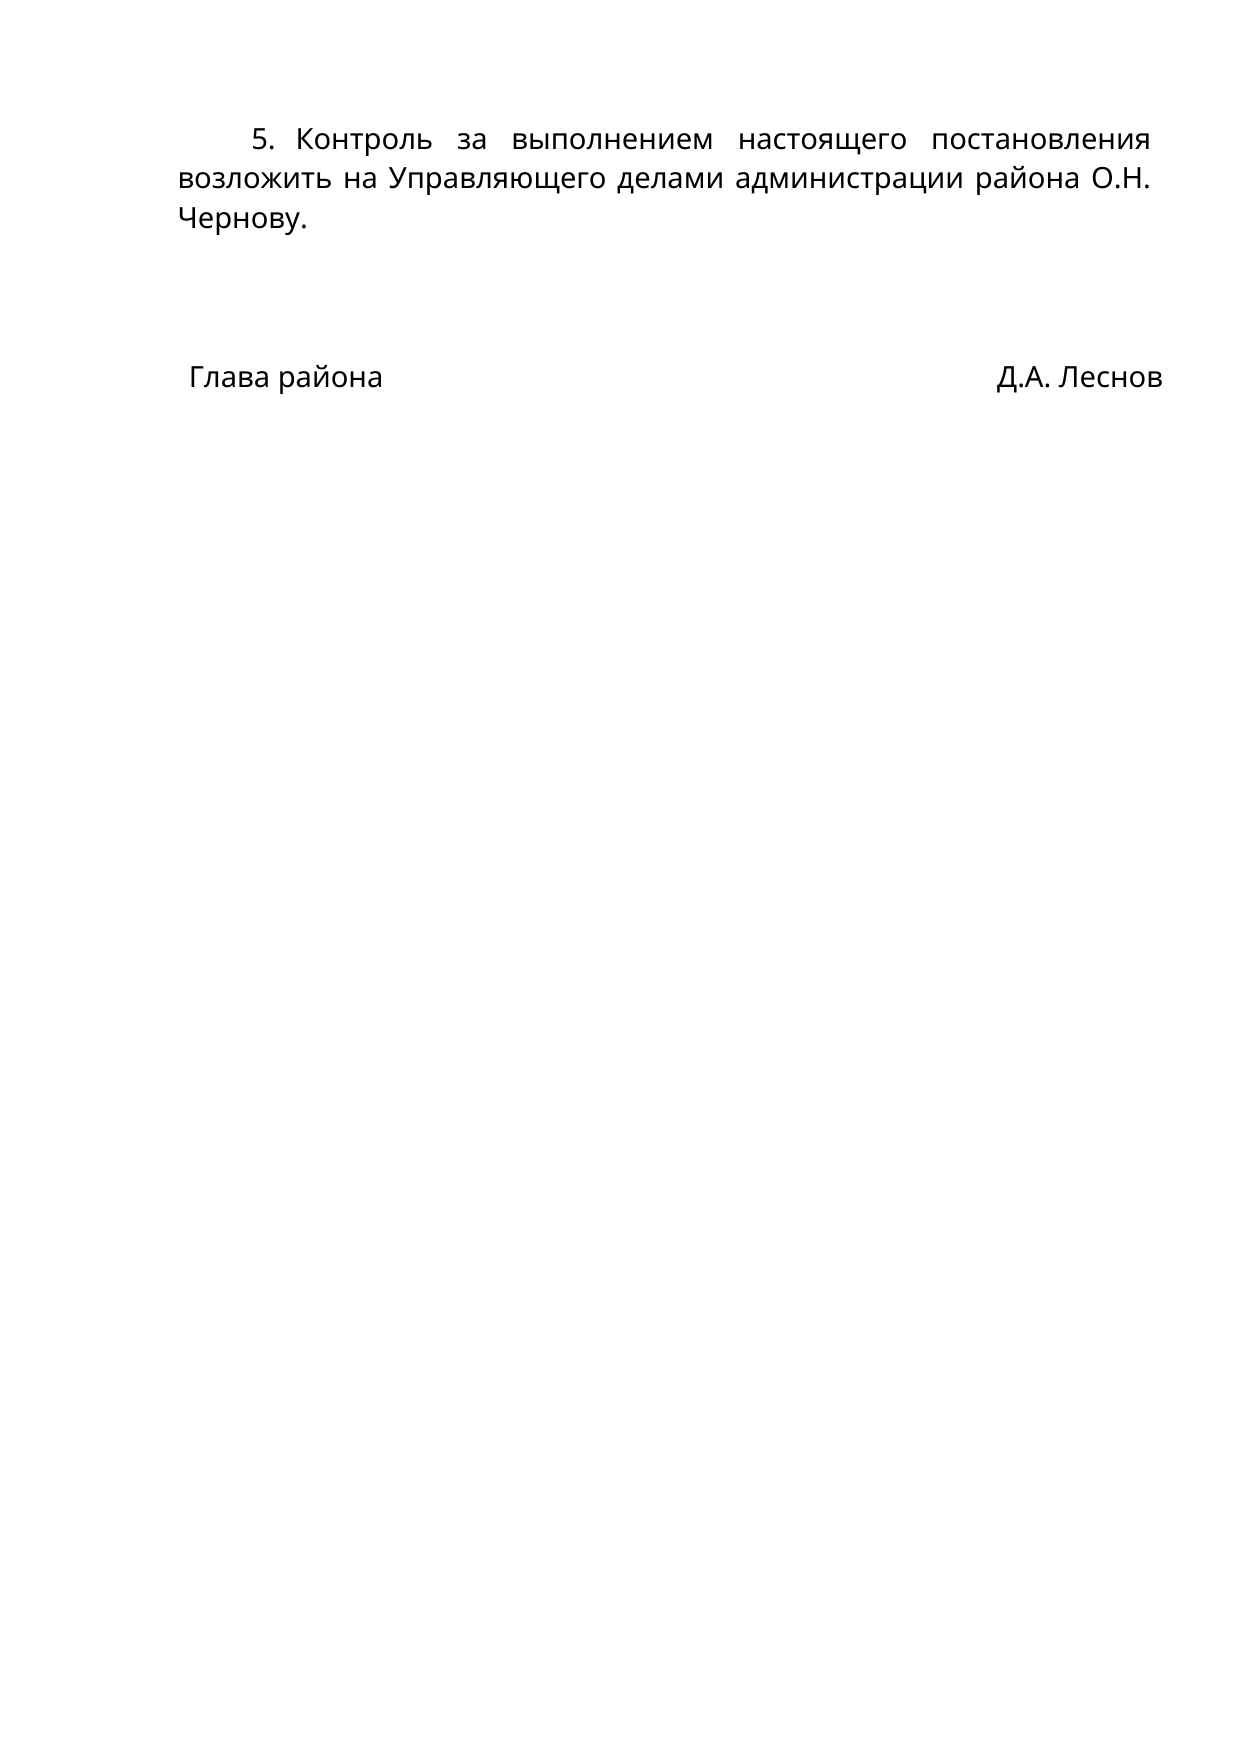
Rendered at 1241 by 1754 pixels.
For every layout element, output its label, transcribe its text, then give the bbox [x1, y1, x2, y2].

list Контроль за выполнением настоящего постановления возложить на Управляющего делами администрации района О.Н. Чернову. [177, 118, 1152, 237]
table_header Глава района [177, 356, 676, 396]
table_header Д.А. Леснов [676, 356, 1174, 396]
